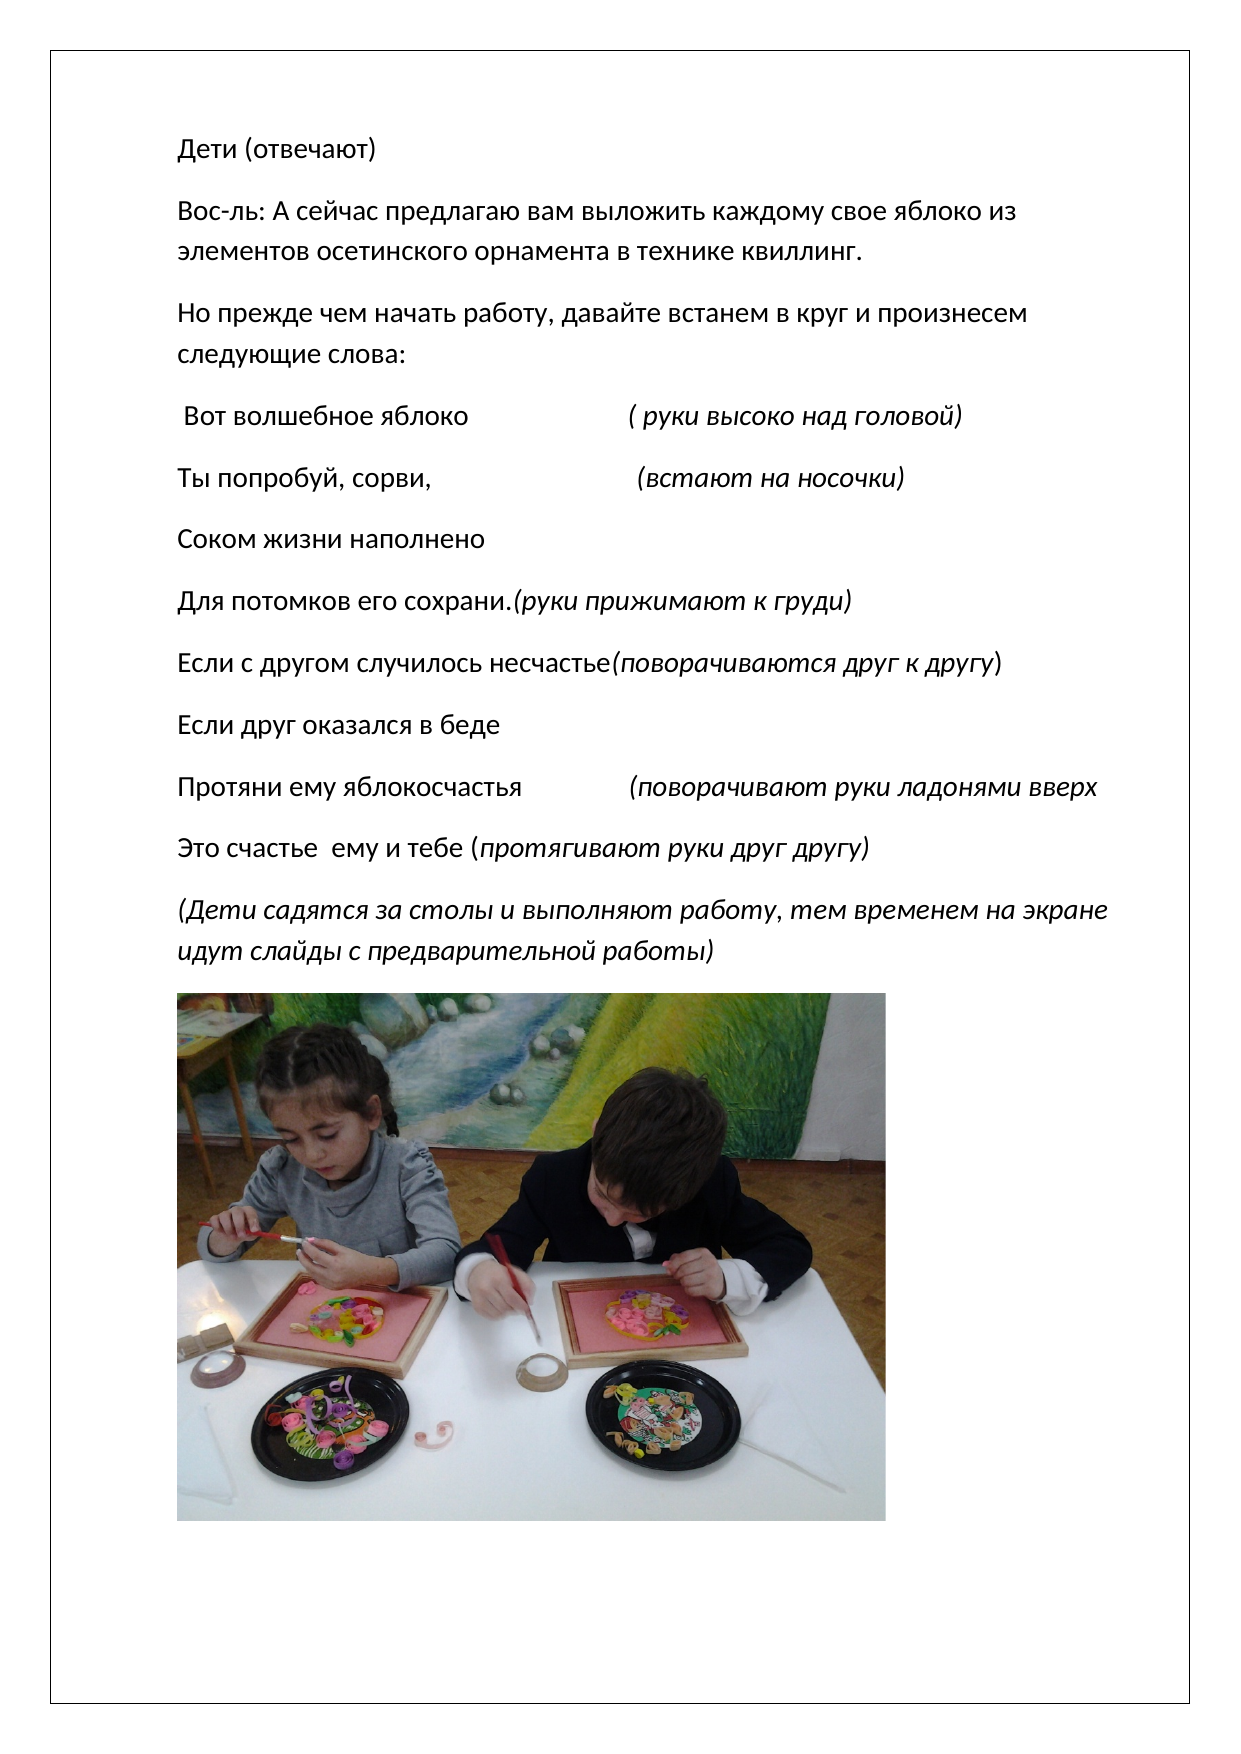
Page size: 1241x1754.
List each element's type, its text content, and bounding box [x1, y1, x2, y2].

text Если с другом случилось несчастье(поворачиваются друг к другу) [177, 644, 1152, 680]
text Вот волшебное яблоко ( руки высоко над головой) [177, 397, 1152, 433]
text Вос-ль: А сейчас предлагаю вам выложить каждому свое яблоко из элементов осетинского орнамента в технике квиллинг. [177, 192, 1152, 268]
text (Дети садятся за столы и выполняют работу, тем временем на экране идут слайды с предварительной работы) [177, 891, 1152, 968]
text Ты попробуй, сорви, (встают на носочки) [177, 459, 1152, 494]
text Соком жизни наполнено [177, 521, 1152, 556]
text Протяни ему яблокосчастья (поворачивают руки ладонями вверх [177, 768, 1152, 803]
picture [177, 993, 886, 1521]
text Для потомков его сохрани.(руки прижимают к груди) [177, 582, 1152, 618]
text Но прежде чем начать работу, давайте встанем в круг и произнесем следующие слова: [177, 294, 1152, 371]
text Дети (отвечают) [177, 130, 1152, 165]
text Это счастье ему и тебе (протягивают руки друг другу) [177, 829, 1152, 865]
text Если друг оказался в беде [177, 706, 1152, 741]
